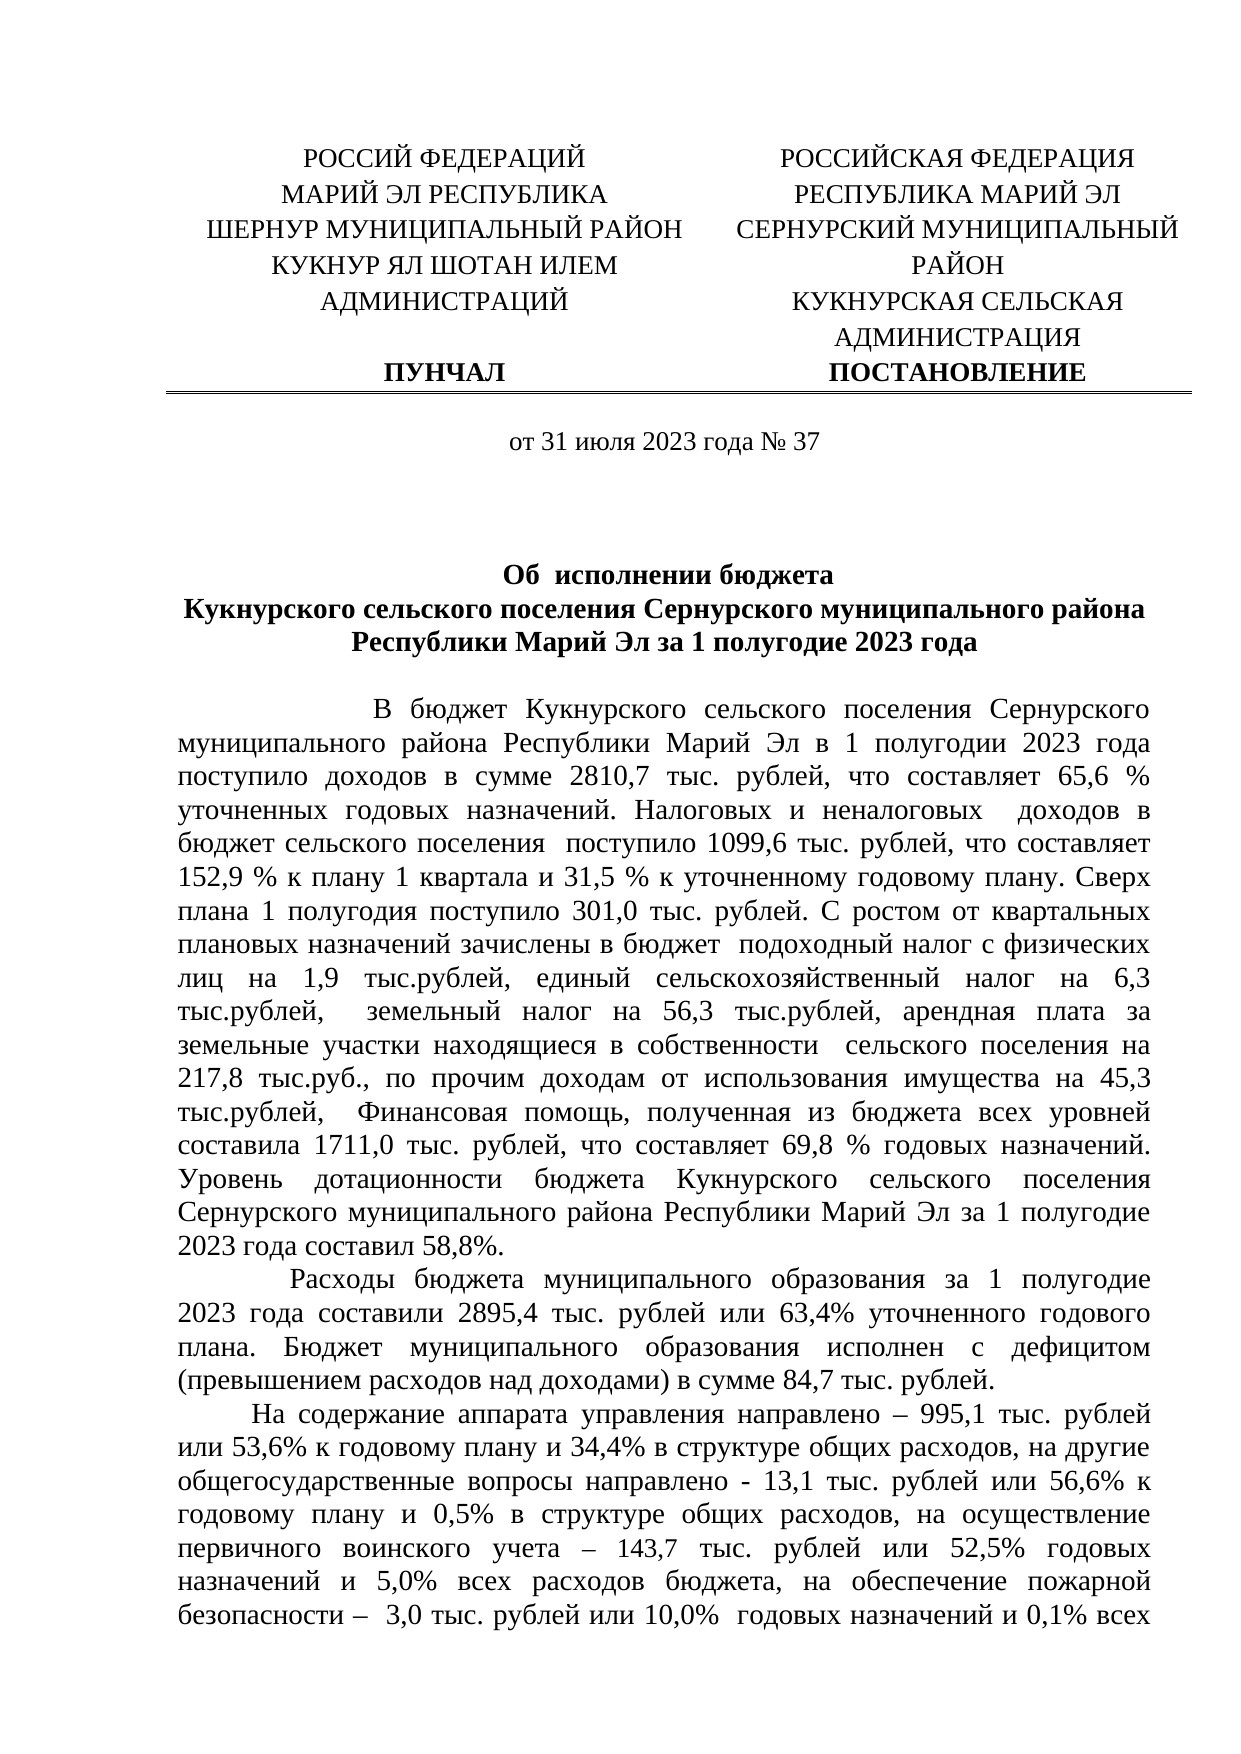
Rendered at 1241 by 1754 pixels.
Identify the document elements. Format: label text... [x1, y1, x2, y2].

text В бюджет Кукнурского сельского поселения Сернурского муниципального района Республики Марий Эл в 1 полугодии 2023 года поступило доходов в сумме 2810,7 тыс. рублей, что составляет 65,6 % уточненных годовых назначений. Налоговых и неналоговых доходов в бюджет сельского поселения поступило 1099,6 тыс. рублей, что составляет 152,9 % к плану 1 квартала и 31,5 % к уточненному годовому плану. Сверх плана 1 полугодия поступило 301,0 тыс. рублей. С ростом от квартальных плановых назначений зачислены в бюджет подоходный налог с физических лиц на 1,9 тыс.рублей, единый сельскохозяйственный налог на 6,3 тыс.рублей, земельный налог на 56,3 тыс.рублей, арендная плата за земельные участки находящиеся в собственности сельского поселения на 217,8 тыс.руб., по прочим доходам от использования имущества на 45,3 тыс.рублей, Финансовая помощь, полученная из бюджета всех уровней составила 1711,0 тыс. рублей, что составляет 69,8 % годовых назначений. Уровень дотационности бюджета Кукнурского сельского поселения Сернурского муниципального района Республики Марий Эл за 1 полугодие 2023 года составил 58,8%. [177, 691, 1152, 1262]
text от 31 июля 2023 года № 37 [177, 426, 1152, 457]
text Расходы бюджета муниципального образования за 1 полугодие 2023 года составили 2895,4 тыс. рублей или 63,4% уточненного годового плана. Бюджет муниципального образования исполнен с дефицитом (превышением расходов над доходами) в сумме 84,7 тыс. рублей. [177, 1262, 1152, 1396]
table_header РОССИЙСКАЯ ФЕДЕРАЦИЯ РЕСПУБЛИКА МАРИЙ ЭЛ СЕРНУРСКИЙ МУНИЦИПАЛЬНЫЙ РАЙОН КУКНУРСКАЯ СЕЛЬСКАЯ АДМИНИСТРАЦИЯ ПОСТАНОВЛЕНИЕ [723, 142, 1192, 391]
text Об исполнении бюджета [177, 557, 1152, 591]
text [177, 1396, 1152, 1631]
text Кукнурского сельского поселения Сернурского муниципального района Республики Марий Эл за 1 полугодие 2023 года [177, 591, 1152, 658]
table_header РОССИЙ ФЕДЕРАЦИЙ МАРИЙ ЭЛ РЕСПУБЛИКА ШЕРНУР МУНИЦИПАЛЬНЫЙ РАЙОН КУКНУР ЯЛ ШОТАН ИЛЕМ АДМИНИСТРАЦИЙ ПУНЧАЛ [166, 142, 723, 391]
